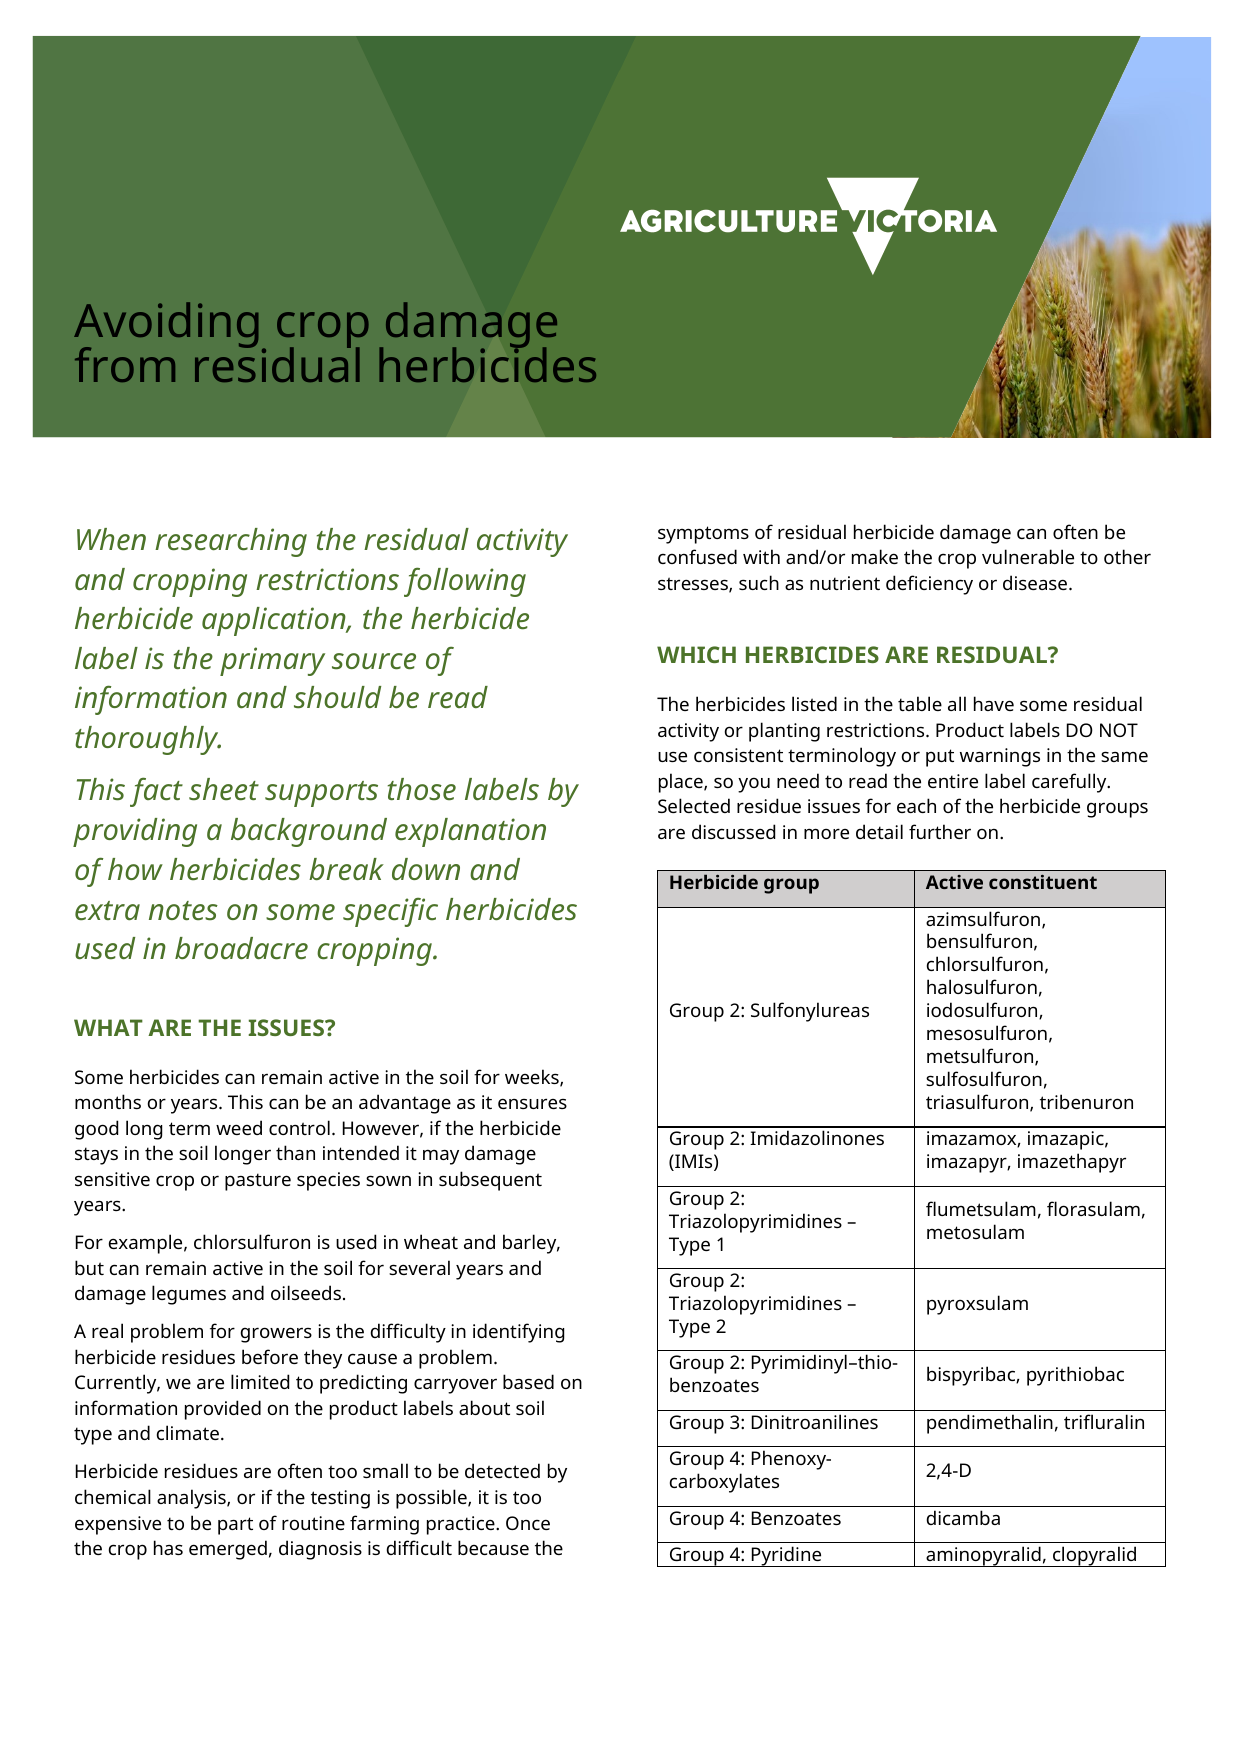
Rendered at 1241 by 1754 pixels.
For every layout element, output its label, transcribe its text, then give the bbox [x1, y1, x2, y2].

table_cell pendimethalin, trifluralin [915, 1411, 1165, 1446]
table_cell Group 3: Dinitroanilines [658, 1411, 914, 1446]
table_header Herbicide group [658, 871, 914, 907]
text For example, chlorsulfuron is used in wheat and barley, but can remain active in the soil for several years and damage legumes and oilseeds. [74, 1229, 583, 1306]
text When researching the residual activity and cropping restrictions following herbicide application, the herbicide label is the primary source of information and should be read thoroughly. [74, 519, 583, 757]
table_cell Group 4: Phenoxy-carboxylates [658, 1447, 914, 1506]
table_cell Group 4: Pyridine carboxylates [658, 1543, 914, 1566]
table_cell bispyribac, pyrithiobac [915, 1351, 1165, 1410]
table_cell 2,4-D [915, 1447, 1165, 1506]
subtitle What are the issues? [74, 1018, 583, 1041]
subtitle Which herbicides are residual? [657, 646, 1166, 668]
table_cell dicamba [915, 1507, 1165, 1542]
text This fact sheet supports those labels by providing a background explanation of how herbicides break down and extra notes on some specific herbicides used in broadacre cropping. [74, 770, 583, 968]
text herbicide residues before they cause a problem. Currently, we are limited to predicting carryover based on information provided on the product labels about soil type and climate. [74, 1344, 583, 1446]
table_header Active constituent [915, 871, 1165, 907]
table_cell Group 2: Triazolopyrimidines – Type 2 [658, 1269, 914, 1350]
picture [0, 0, 1240, 1753]
table_cell pyroxsulam [915, 1269, 1165, 1350]
table_cell imazamox, imazapic, imazapyr, imazethapyr [915, 1128, 1165, 1186]
table_cell azimsulfuron, bensulfuron, chlorsulfuron, halosulfuron, iodosulfuron, mesosulfuron, metsulfuron, sulfosulfuron, triasulfuron, tribenuron [915, 908, 1165, 1126]
text A real problem for growers is the difficulty in identifying [74, 1319, 583, 1344]
table_cell Group 2: Triazolopyrimidines – Type 1 [658, 1187, 914, 1268]
table_cell flumetsulam, florasulam, metosulam [915, 1187, 1165, 1268]
text The herbicides listed in the table all have some residual activity or planting restrictions. Product labels DO NOT use consistent terminology or put warnings in the same place, so you need to read the entire label carefully. Selected residue issues for each of the herbicide groups are discussed in more detail further on. [657, 691, 1166, 844]
text Herbicide residues are often too small to be detected by chemical analysis, or if the testing is possible, it is too expensive to be part of routine farming practice. Once the crop has emerged, diagnosis is difficult because the symptoms of residual herbicide damage can often be confused with and/or make the crop vulnerable to other stresses, such as nutrient deficiency or disease. [657, 519, 1166, 596]
table_cell Group 4: Benzoates [658, 1507, 914, 1542]
text Herbicide residues are often too small to be detected by chemical analysis, or if the testing is possible, it is too expensive to be part of routine farming practice. Once the crop has emerged, diagnosis is difficult because the symptoms of residual herbicide damage can often be confused with and/or make the crop vulnerable to other stresses, such as nutrient deficiency or disease. [74, 1459, 583, 1561]
table_cell Group 2: Imidazolinones (IMIs) [658, 1128, 914, 1186]
table_cell aminopyralid, clopyralid [915, 1543, 1165, 1566]
text Some herbicides can remain active in the soil for weeks, months or years. This can be an advantage as it ensures good long term weed control. However, if the herbicide stays in the soil longer than intended it may damage sensitive crop or pasture species sown in subsequent years. [74, 1064, 583, 1217]
table_cell Group 2: Sulfonylureas [658, 908, 914, 1126]
table_cell Group 2: Pyrimidinyl–thio-benzoates [658, 1351, 914, 1410]
